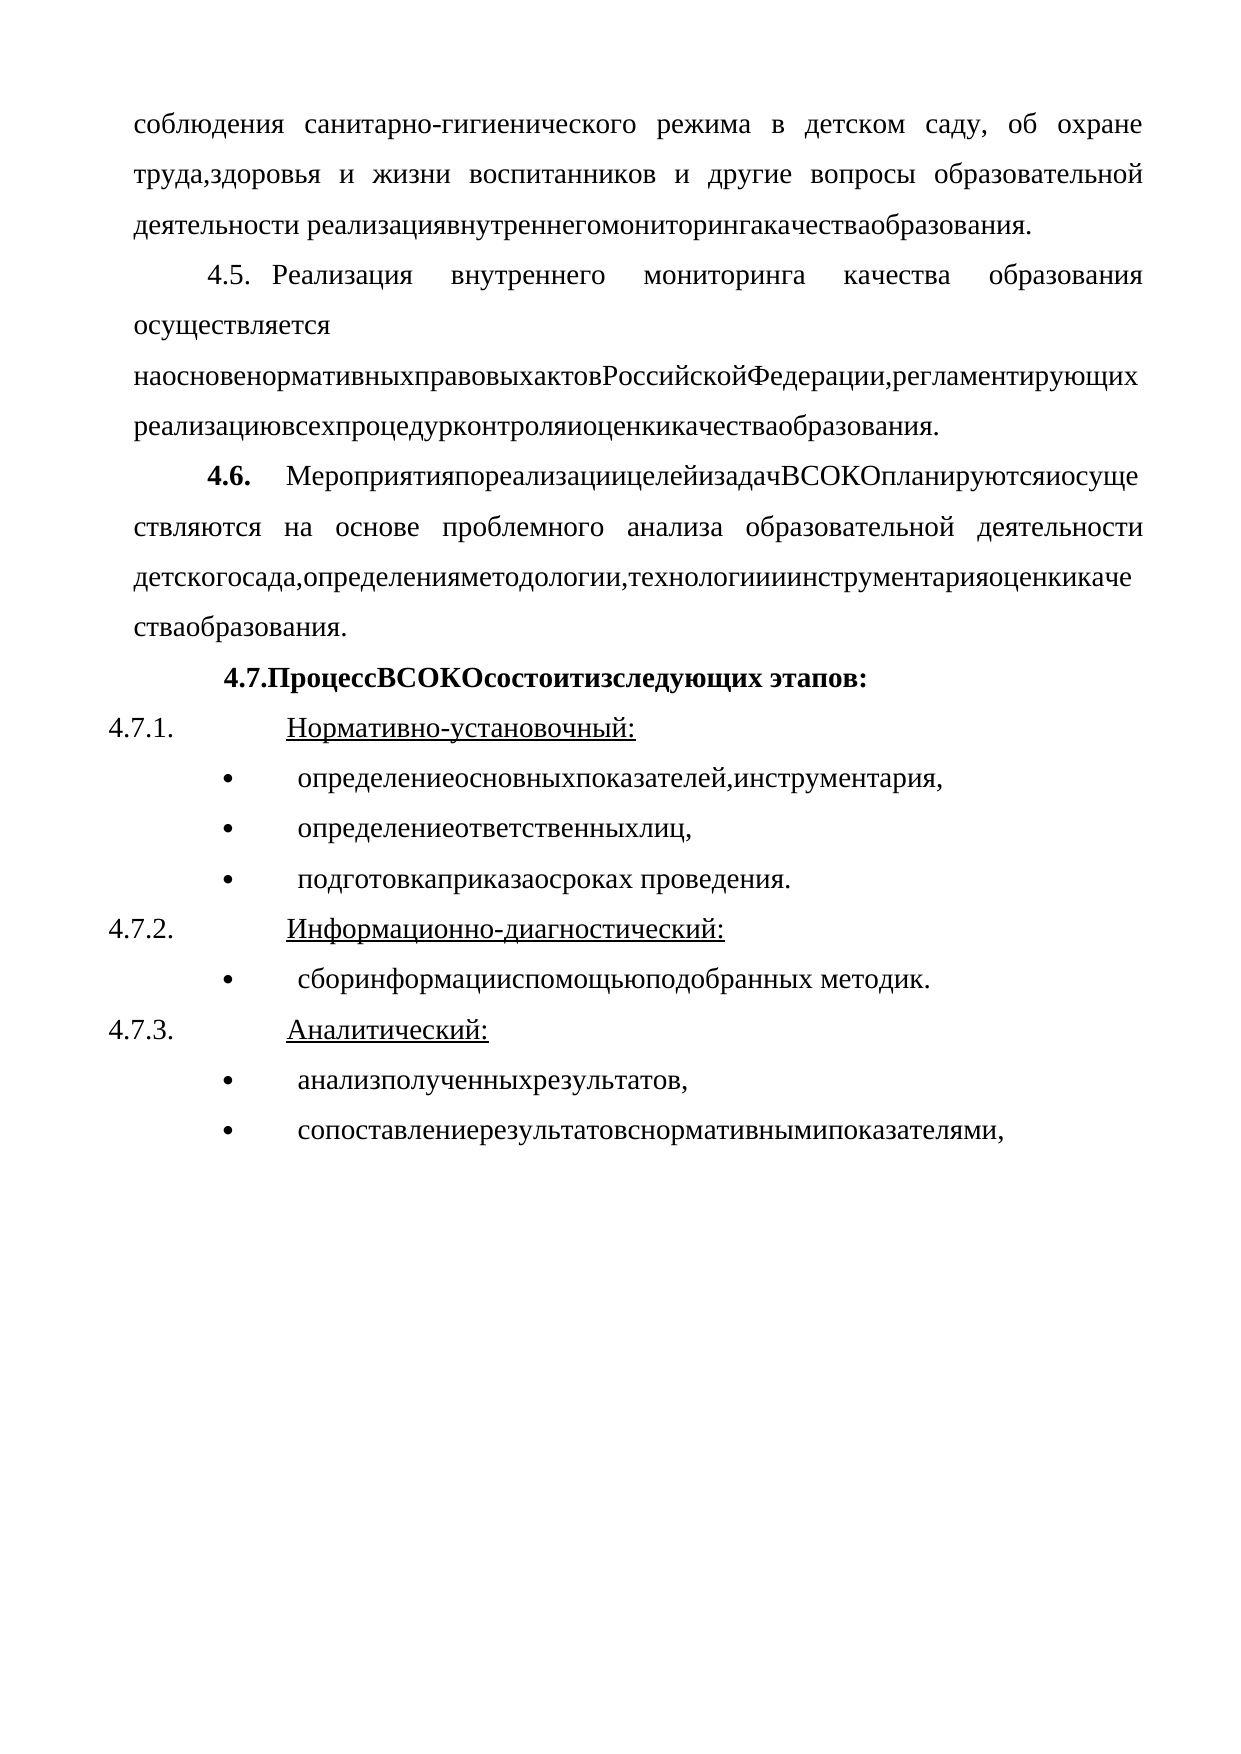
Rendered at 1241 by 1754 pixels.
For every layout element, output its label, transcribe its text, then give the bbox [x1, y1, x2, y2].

list определениеосновныхпоказателей,инструментария, [224, 760, 1157, 794]
list Аналитический: [108, 1012, 1157, 1045]
list анализполученныхрезультатов, [224, 1062, 1157, 1096]
list Нормативно-установочный: [108, 710, 1157, 743]
list определениеответственныхлиц, [224, 811, 1157, 844]
list Реализация внутреннего мониторинга качества образования осуществляется наосновенормативныхправовыхактовРоссийскойФедерации,регламентирующихреализациювсехпроцедурконтроляиоценкикачестваобразования. [133, 257, 1143, 442]
list МероприятияпореализациицелейизадачВСОКОпланируютсяиосуществляются на основе проблемного анализа образовательной деятельности детскогосада,определенияметодологии,технологиииинструментарияоценкикачестваобразования. [133, 458, 1144, 643]
list подготовкаприказаосроках проведения. [224, 861, 1157, 894]
list сопоставлениерезультатовснормативнымипоказателями, [224, 1112, 1157, 1146]
subtitle ПроцессВСОКОсостоитизследующих этапов: [224, 660, 1157, 693]
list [108, 106, 1144, 240]
list Информационно-диагностический: [108, 911, 1157, 945]
list сборинформацииспомощьюподобранных методик. [224, 962, 1157, 995]
